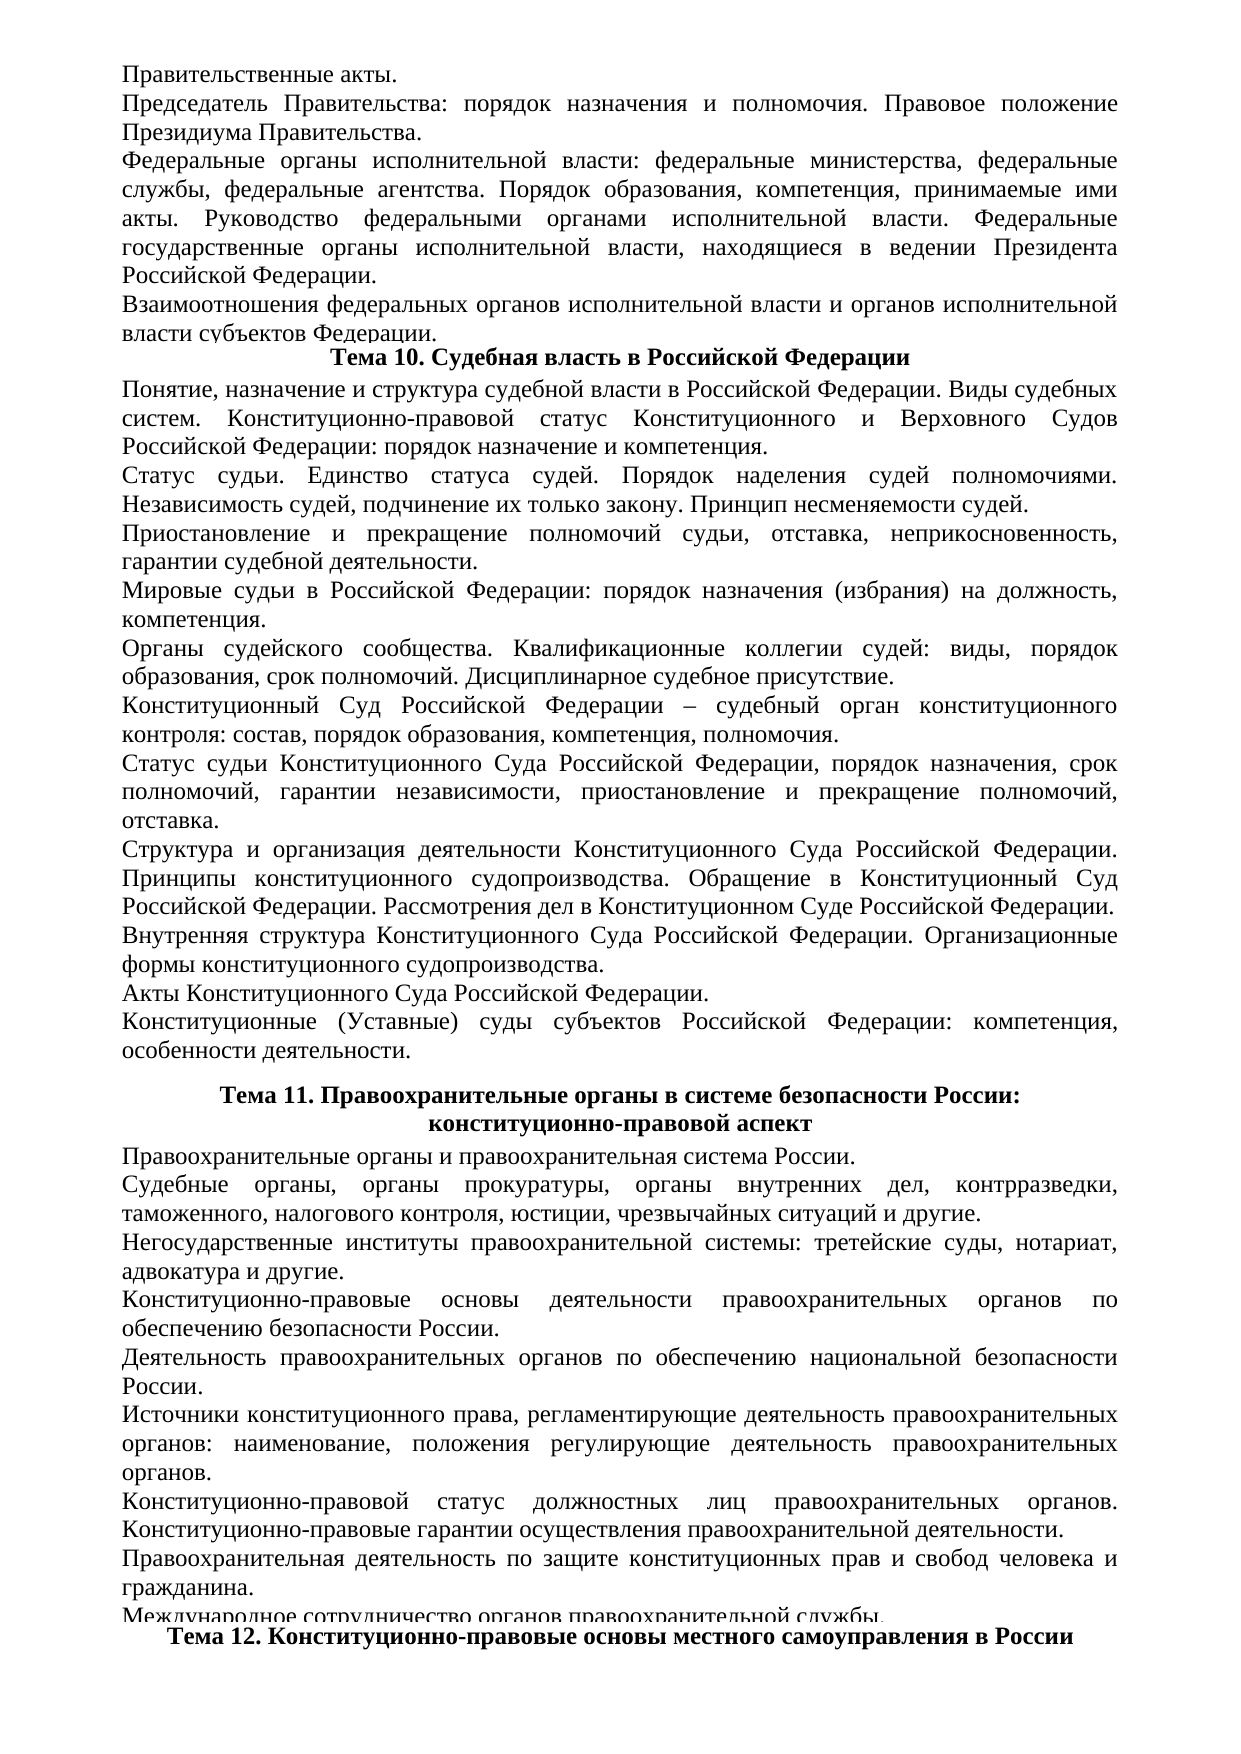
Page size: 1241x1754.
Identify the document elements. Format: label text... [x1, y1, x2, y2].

table_cell Тема 11. Правоохранительные органы в системе безопасности России: конституционно-правовой аспект [118, 1080, 1122, 1141]
table_cell Тема 10. Судебная власть в Российской Федерации [118, 342, 1122, 374]
table_header Правительственные акты. Председатель Правительства: порядок назначения и полномочия. Правовое положение Президиума Правительства. Федеральные органы исполнительной власти: федеральные министерства, федеральные службы, федеральные агентства. Порядок образования, компетенция, принимаемые ими акты. Руководство федеральными органами исполнительной власти. Федеральные государственные органы исполнительной власти, находящиеся в ведении Президента Российской Федерации. Взаимоотношения федеральных органов исполнительной власти и органов исполнительной власти субъектов Федерации. [118, 59, 1122, 342]
table_cell Правоохранительные органы и правоохранительная система России. Судебные органы, органы прокуратуры, органы внутренних дел, контрразведки, таможенного, налогового контроля, юстиции, чрезвычайных ситуаций и другие. Негосударственные институты правоохранительной системы: третейские суды, нотариат, адвокатура и другие. Конституционно-правовые основы деятельности правоохранительных органов по обеспечению безопасности России. Деятельность правоохранительных органов по обеспечению национальной безопасности России. Источники конституционного права, регламентирующие деятельность правоохранительных органов: наименование, положения регулирующие деятельность правоохранительных органов. Конституционно-правовой статус должностных лиц правоохранительных органов. Конституционно-правовые гарантии осуществления правоохранительной деятельности. Правоохранительная деятельность по защите конституционных прав и свобод человека и гражданина. Международное сотрудничество органов правоохранительной службы. [118, 1141, 1122, 1621]
table_cell Понятие, назначение и структура судебной власти в Российской Федерации. Виды судебных систем. Конституционно-правовой статус Конституционного и Верховного Судов Российской Федерации: порядок назначение и компетенция. Статус судьи. Единство статуса судей. Порядок наделения судей полномочиями. Независимость судей, подчинение их только закону. Принцип несменяемости судей. Приостановление и прекращение полномочий судьи, отставка, неприкосновенность, гарантии судебной деятельности. Мировые судьи в Российской Федерации: порядок назначения (избрания) на должность, компетенция. Органы судейского сообщества. Квалификационные коллегии судей: виды, порядок образования, срок полномочий. Дисциплинарное судебное присутствие. Конституционный Суд Российской Федерации – судебный орган конституционного контроля: состав, порядок образования, компетенция, полномочия. Статус судьи Конституционного Суда Российской Федерации, порядок назначения, срок полномочий, гарантии независимости, приостановление и прекращение полномочий, отставка. Структура и организация деятельности Конституционного Суда Российской Федерации. Принципы конституционного судопроизводства. Обращение в Конституционный Суд Российской Федерации. Рассмотрения дел в Конституционном Суде Российской Федерации. Внутренняя структура Конституционного Суда Российской Федерации. Организационные формы конституционного судопроизводства. Акты Конституционного Суда Российской Федерации. Конституционные (Уставные) суды субъектов Российской Федерации: компетенция, особенности деятельности. [118, 374, 1122, 1080]
table_cell Тема 12. Конституционно-правовые основы местного самоуправления в России [118, 1621, 1122, 1653]
